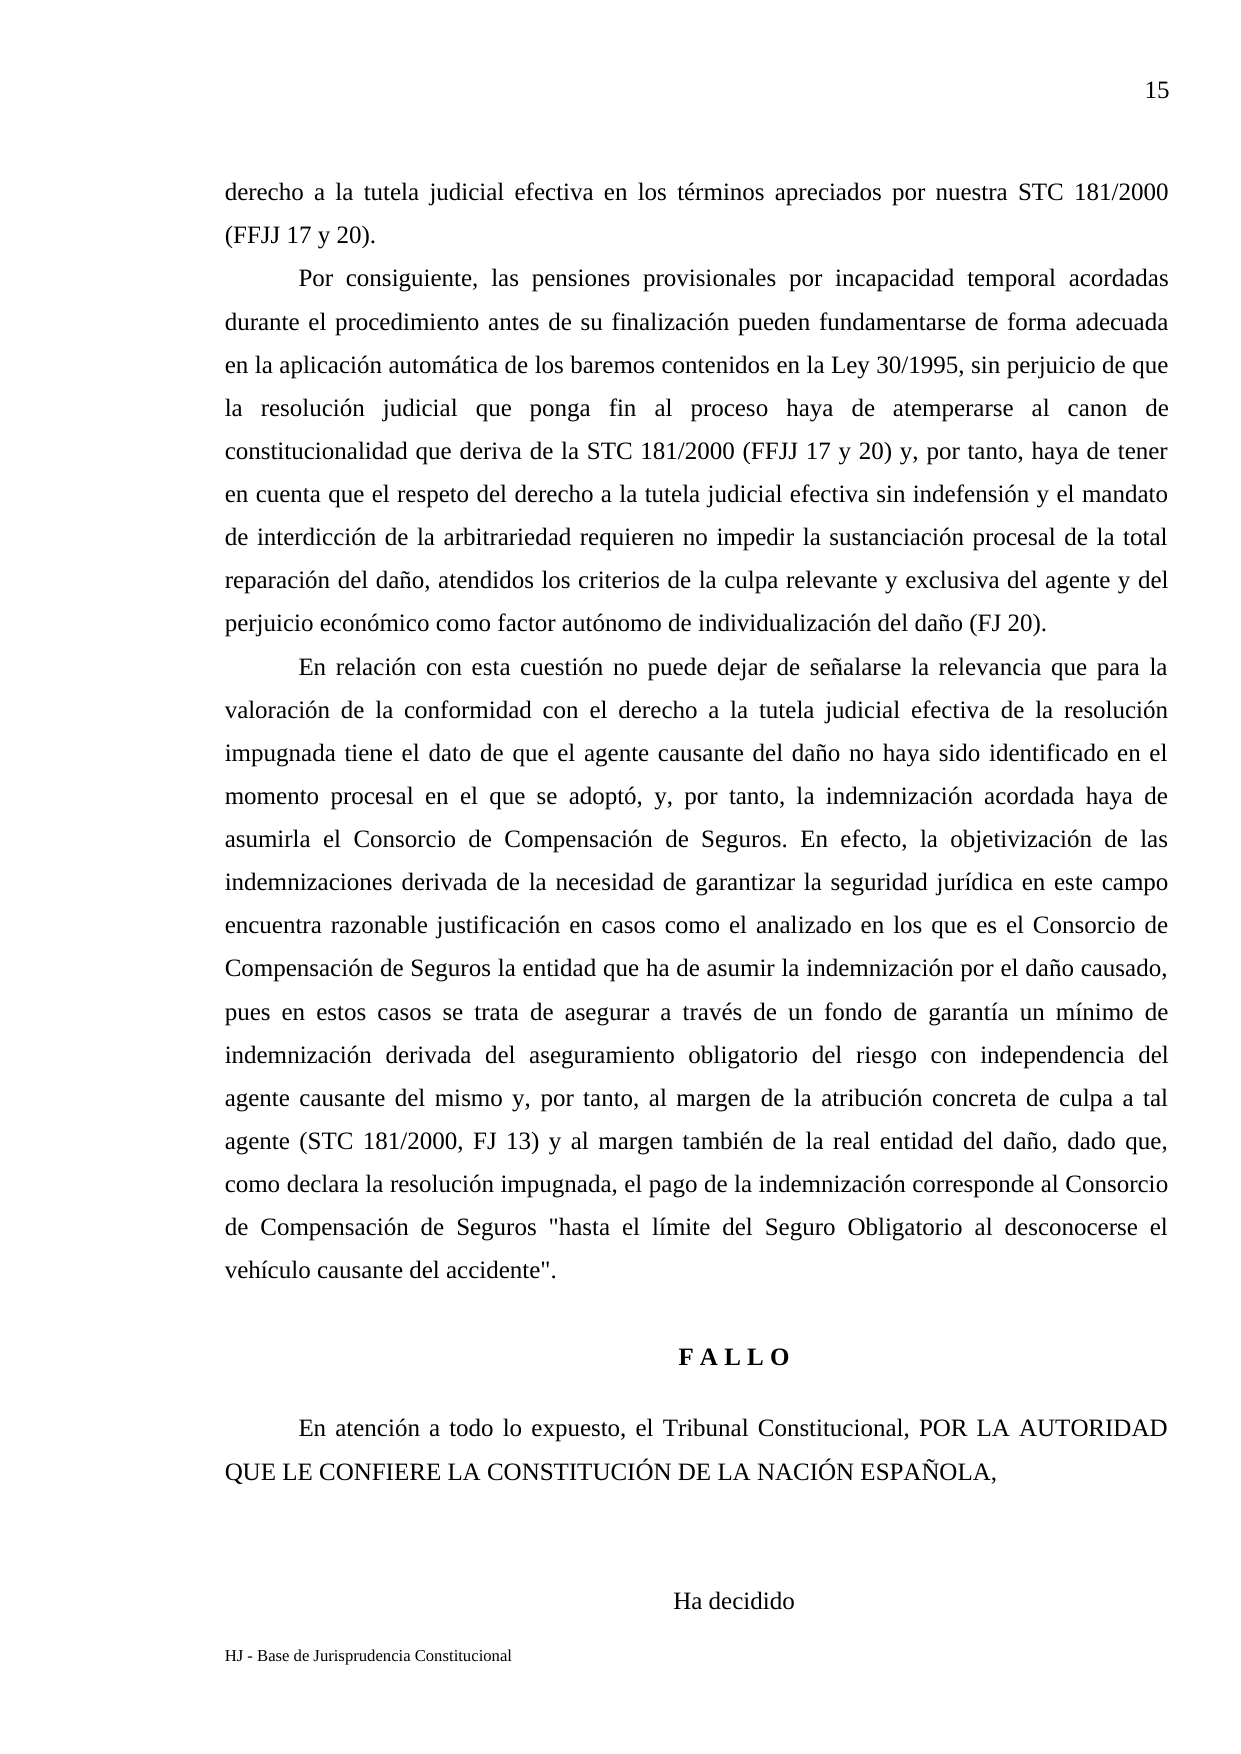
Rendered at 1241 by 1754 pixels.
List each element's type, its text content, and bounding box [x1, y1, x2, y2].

subtitle F A L L O [224, 1342, 1169, 1370]
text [224, 177, 1169, 249]
text En atención a todo lo expuesto, el Tribunal Constitucional, POR LA AUTORIDAD QUE LE CONFIERE LA CONSTITUCIÓN DE LA NACIÓN ESPAÑOLA, [224, 1413, 1169, 1485]
text En relación con esta cuestión no puede dejar de señalarse la relevancia que para la valoración de la conformidad con el derecho a la tutela judicial efectiva de la resolución impugnada tiene el dato de que el agente causante del daño no haya sido identificado en el momento procesal en el que se adoptó, y, por tanto, la indemnización acordada haya de asumirla el Consorcio de Compensación de Seguros. En efecto, la objetivización de las indemnizaciones derivada de la necesidad de garantizar la seguridad jurídica en este campo encuentra razonable justificación en casos como el analizado en los que es el Consorcio de Compensación de Seguros la entidad que ha de asumir la indemnización por el daño causado, pues en estos casos se trata de asegurar a través de un fondo de garantía un mínimo de indemnización derivada del aseguramiento obligatorio del riesgo con independencia del agente causante del mismo y, por tanto, al margen de la atribución concreta de culpa a tal agente (STC 181/2000, FJ 13) y al margen también de la real entidad del daño, dado que, como declara la resolución impugnada, el pago de la indemnización corresponde al Consorcio de Compensación de Seguros "hasta el límite del Seguro Obligatorio al desconocerse el vehículo causante del accidente". [224, 652, 1169, 1284]
text Por consiguiente, las pensiones provisionales por incapacidad temporal acordadas durante el procedimiento antes de su finalización pueden fundamentarse de forma adecuada en la aplicación automática de los baremos contenidos en la Ley 30/1995, sin perjuicio de que la resolución judicial que ponga fin al proceso haya de atemperarse al canon de constitucionalidad que deriva de la STC 181/2000 (FFJJ 17 y 20) y, por tanto, haya de tener en cuenta que el respeto del derecho a la tutela judicial efectiva sin indefensión y el mandato de interdicción de la arbitrariedad requieren no impedir la sustanciación procesal de la total reparación del daño, atendidos los criterios de la culpa relevante y exclusiva del agente y del perjuicio económico como factor autónomo de individualización del daño (FJ 20). [224, 263, 1169, 637]
text Ha decidido [224, 1586, 1169, 1615]
